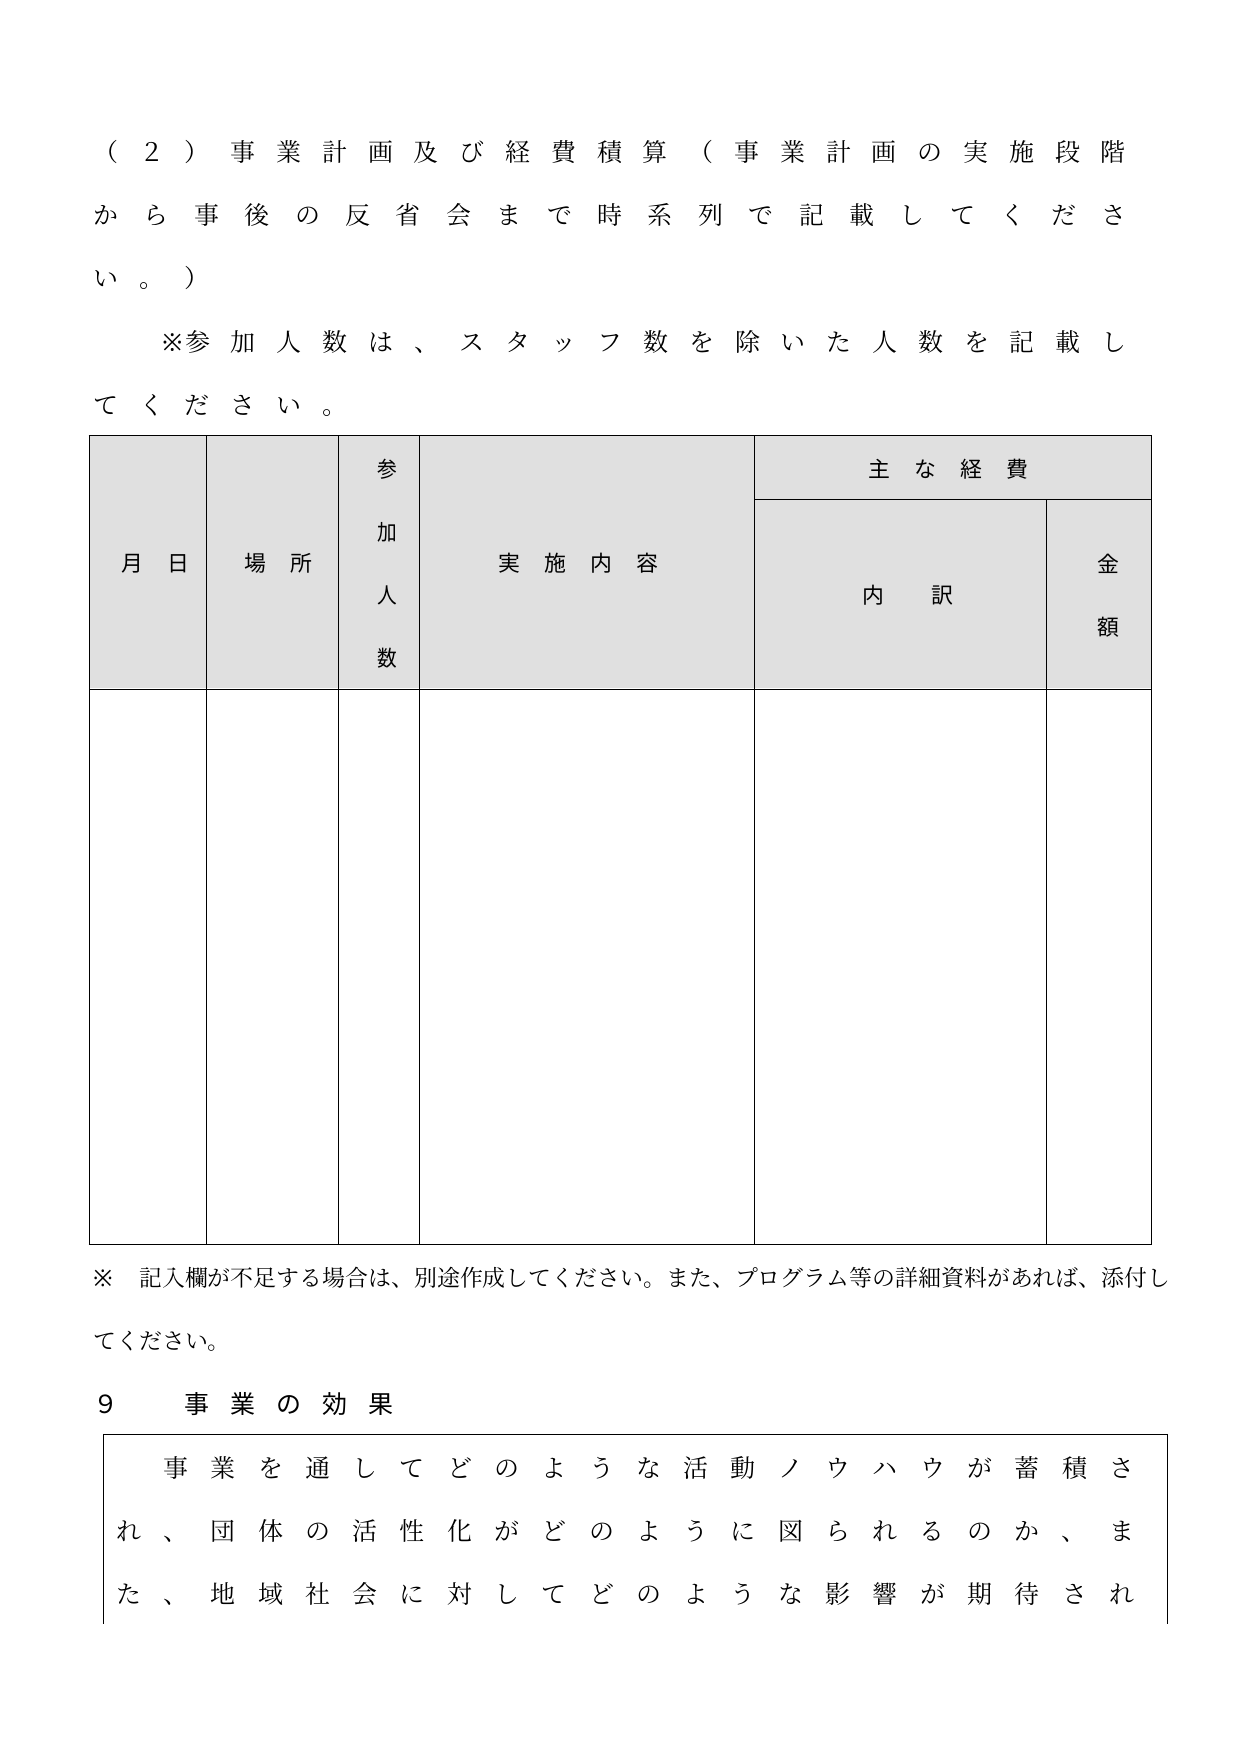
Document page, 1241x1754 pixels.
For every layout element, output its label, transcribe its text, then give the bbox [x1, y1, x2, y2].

table_header 月 日 [90, 436, 206, 688]
table_cell [90, 690, 206, 1243]
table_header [104, 1435, 1167, 1624]
table_cell [1047, 690, 1151, 1243]
text （２）事業計画及び経費積算（事業計画の実施段階から事後の反省会まで時系列で記載してください。） [93, 119, 1147, 309]
table_header 参加 人数 [339, 436, 419, 688]
text ※参加人数は、スタッフ数を除いた人数を記載してください。 [93, 309, 1147, 435]
table_header 実施内容 [420, 436, 754, 688]
table_header 主な経費 [755, 436, 1151, 499]
table_cell [755, 690, 1046, 1243]
table_cell [339, 690, 419, 1243]
table_cell 内 訳 [755, 500, 1046, 688]
table_cell [420, 690, 754, 1243]
text ※ 記入欄が不足する場合は、別途作成してください。また、プログラム等の詳細資料があれば、添付してください。 [93, 1244, 1192, 1371]
table_cell [207, 690, 338, 1243]
table_cell 金 額 [1047, 500, 1151, 688]
table_header 場 所 [207, 436, 338, 688]
text ９ 事業の効果 [93, 1371, 1147, 1434]
